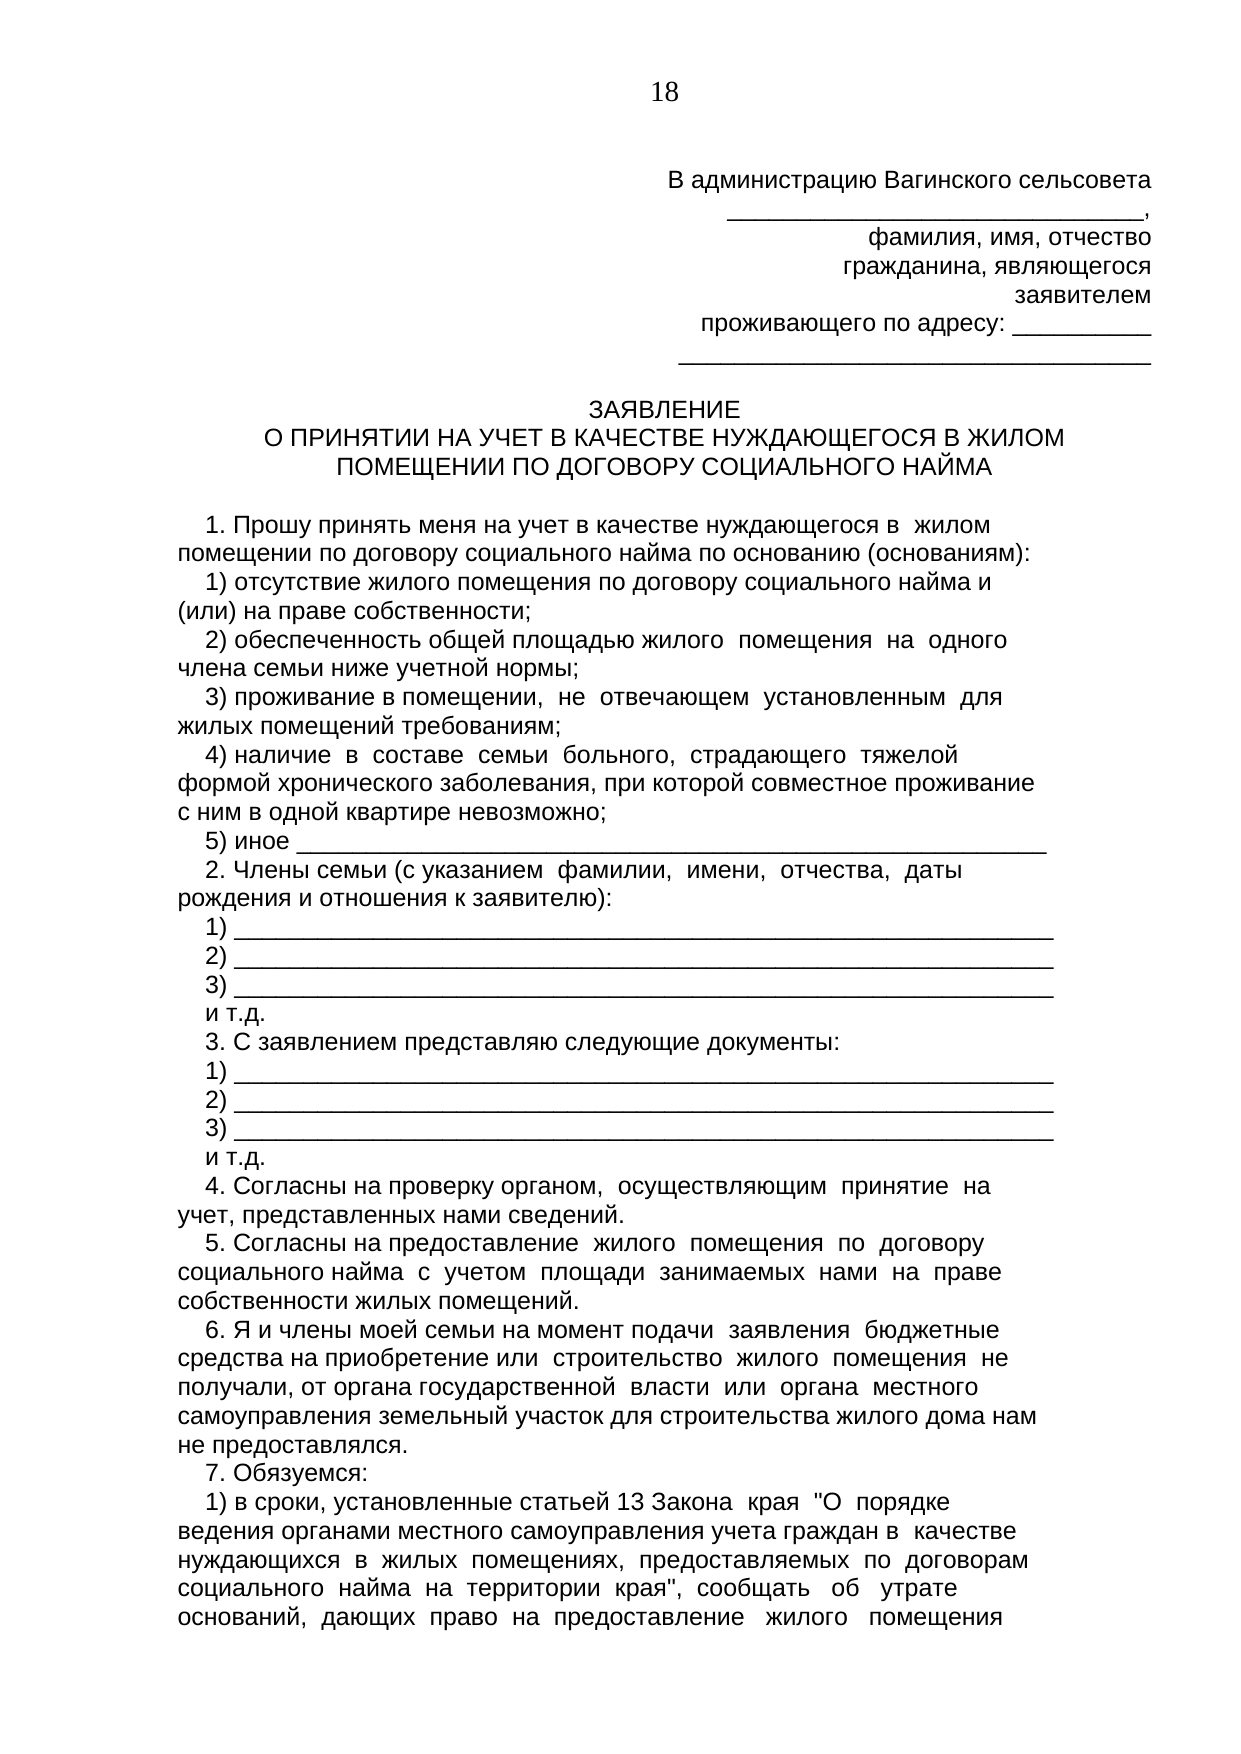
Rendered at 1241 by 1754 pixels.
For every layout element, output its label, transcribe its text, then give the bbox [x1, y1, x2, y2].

text и т.д. [177, 998, 1152, 1027]
text учет, представленных нами сведений. [177, 1199, 1152, 1228]
text 3) ___________________________________________________________ [177, 1113, 1152, 1142]
text самоуправления земельный участок для строительства жилого дома нам [177, 1401, 1152, 1429]
text 2) обеспеченность общей площадью жилого помещения на одного [177, 624, 1137, 653]
text __________________________________ [177, 337, 1152, 366]
text члена семьи ниже учетной нормы; [177, 653, 1137, 682]
text нуждающихся в жилых помещениях, предоставляемых по договорам [177, 1544, 1152, 1573]
text В администрацию Вагинского сельсовета [177, 164, 1152, 193]
text оснований, дающих право на предоставление жилого помещения [177, 1602, 1152, 1631]
text заявителем [177, 279, 1152, 308]
text 3. С заявлением представляю следующие документы: [177, 1027, 1152, 1056]
text ПОМЕЩЕНИИ ПО ДОГОВОРУ СОЦИАЛЬНОГО НАЙМА [177, 452, 1152, 481]
text получали, от органа государственной власти или органа местного [177, 1372, 1152, 1401]
text не предоставлялся. [177, 1429, 1152, 1458]
text 3) ___________________________________________________________ [177, 969, 1152, 998]
text фамилия, имя, отчество [177, 222, 1152, 251]
text 2) ___________________________________________________________ [177, 1084, 1152, 1113]
text средства на приобретение или строительство жилого помещения не [177, 1343, 1152, 1372]
text 1) ___________________________________________________________ [177, 1056, 1152, 1084]
text 1. Прошу принять меня на учет в качестве нуждающегося в жилом [177, 509, 1137, 538]
text помещении по договору социального найма по основанию (основаниям): [177, 538, 1137, 567]
text 3) проживание в помещении, не отвечающем установленным для [177, 682, 1137, 711]
text (или) на праве собственности; [177, 596, 1152, 624]
text 4) наличие в составе семьи больного, страдающего тяжелой [177, 739, 1137, 768]
text собственности жилых помещений. [177, 1286, 1152, 1314]
text 4. Согласны на проверку органом, осуществляющим принятие на [177, 1171, 1152, 1199]
text социального найма на территории края", сообщать об утрате [177, 1573, 1152, 1602]
text рождения и отношения к заявителю): [177, 883, 1152, 912]
text 5. Согласны на предоставление жилого помещения по договору [177, 1228, 1152, 1257]
text с ним в одной квартире невозможно; [177, 797, 1137, 826]
text 1) в сроки, установленные статьей 13 Закона края "О порядке [177, 1487, 1152, 1516]
text 5) иное ______________________________________________________ [177, 826, 1137, 854]
text 1) ___________________________________________________________ [177, 912, 1152, 941]
text 6. Я и члены моей семьи на момент подачи заявления бюджетные [177, 1314, 1152, 1343]
text и т.д. [177, 1142, 1152, 1171]
text формой хронического заболевания, при которой совместное проживание [177, 768, 1137, 797]
text ведения органами местного самоуправления учета граждан в качестве [177, 1516, 1152, 1544]
text гражданина, являющегося [177, 251, 1152, 279]
text 2) ___________________________________________________________ [177, 941, 1152, 969]
text 7. Обязуемся: [177, 1458, 1152, 1487]
text 2. Члены семьи (с указанием фамилии, имени, отчества, даты [177, 854, 1137, 883]
text 1) отсутствие жилого помещения по договору социального найма и [177, 567, 1137, 596]
text социального найма с учетом площади занимаемых нами на праве [177, 1257, 1152, 1286]
text ЗАЯВЛЕНИЕ [177, 394, 1152, 423]
text О ПРИНЯТИИ НА УЧЕТ В КАЧЕСТВЕ НУЖДАЮЩЕГОСЯ В ЖИЛОМ [177, 423, 1152, 452]
text жилых помещений требованиям; [177, 711, 1137, 739]
text проживающего по адресу: __________ [177, 308, 1152, 337]
text ______________________________, [177, 193, 1152, 222]
